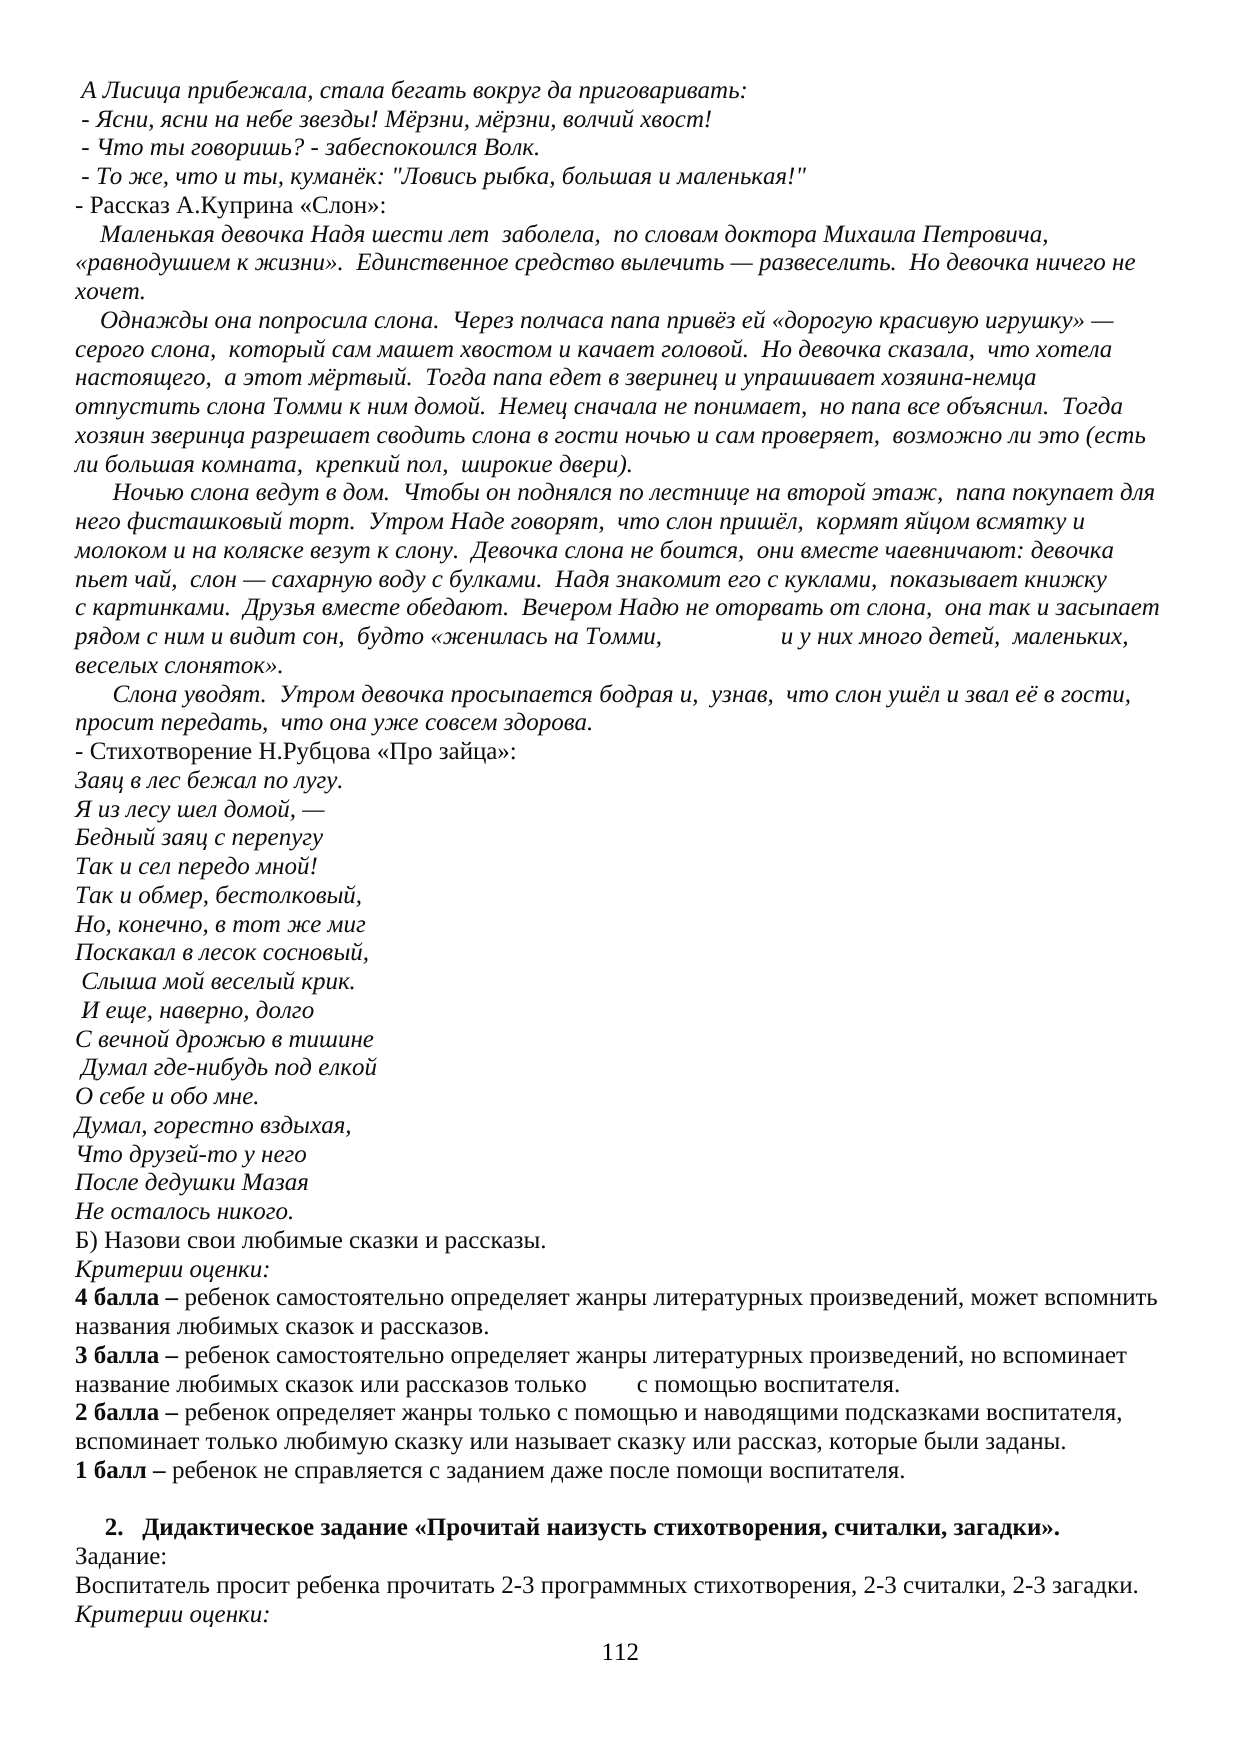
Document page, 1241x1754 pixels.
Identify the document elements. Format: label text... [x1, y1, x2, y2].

text С вечной дрожью в тишине [75, 1024, 1165, 1052]
text Я из лесу шел домой, — [75, 794, 1165, 822]
text О себе и обо мне. [75, 1081, 1165, 1110]
text После дедушки Мазая [75, 1167, 1165, 1196]
text - Стихотворение Н.Рубцова «Про зайца»: [75, 736, 1165, 765]
text Маленькая девочка Надя шести лет заболела, по словам доктора Михаила Петровича, «равнодушием к жизни». Единственное средство вылечить — развеселить. Но девочка ничего не хочет. [75, 219, 1165, 305]
text Критерии оценки: [75, 1254, 1165, 1282]
text Так и обмер, бестолковый, [75, 880, 1165, 909]
text Бедный заяц с перепугу [75, 822, 1165, 851]
text Задание: [75, 1541, 1165, 1570]
text - Ясни, ясни на небе звезды! Мёрзни, мёрзни, волчий хвост! [75, 104, 1165, 132]
text Ночью слона ведут в дом. Чтобы он поднялся по лестнице на второй этаж, папа покупает для него фисташковый торт. Утром Наде говорят, что слон пришёл, кормят яйцом всмятку и молоком и на коляске везут к слону. Девочка слона не боится, они вместе чаевничают: девочка пьет чай, слон — сахарную воду с булками. Надя знакомит его с куклами, показывает книжку с картинками. Друзья вместе обедают. Вечером Надю не оторвать от слона, она так и засыпает рядом с ним и видит сон, будто «женилась на Томми, и у них много детей, маленьких, веселых слоняток». [75, 477, 1165, 679]
text Слыша мой веселый крик. [75, 966, 1165, 995]
text Воспитатель просит ребенка прочитать 2-3 программных стихотворения, 2-3 считалки, 2-3 загадки. [75, 1570, 1165, 1599]
text 3 балла – ребенок самостоятельно определяет жанры литературных произведений, но вспоминает название любимых сказок или рассказов только с помощью воспитателя. [75, 1340, 1165, 1397]
text Заяц в лес бежал по лугу. [75, 765, 1165, 794]
text Слона уводят. Утром девочка просыпается бодрая и, узнав, что слон ушёл и звал её в гости, просит передать, что она уже совсем здорова. [75, 679, 1165, 736]
text А Лисица прибежала, стала бегать вокруг да приговаривать: [75, 75, 1165, 104]
text Думал где-нибудь под елкой [75, 1052, 1165, 1081]
text Так и сел передо мной! [75, 851, 1165, 880]
text - То же, что и ты, куманёк: "Ловись рыбка, большая и маленькая!" [75, 161, 1165, 190]
list Дидактическое задание «Прочитай наизусть стихотворения, считалки, загадки». [104, 1512, 1165, 1541]
text - Рассказ А.Куприна «Слон»: [75, 190, 1165, 219]
text Критерии оценки: [75, 1599, 1165, 1627]
text 2 балла – ребенок определяет жанры только с помощью и наводящими подсказками воспитателя, вспоминает только любимую сказку или называет сказку или рассказ, которые были заданы. [75, 1397, 1165, 1455]
text 4 балла – ребенок самостоятельно определяет жанры литературных произведений, может вспомнить названия любимых сказок и рассказов. [75, 1282, 1165, 1340]
text Поскакал в лесок сосновый, [75, 937, 1165, 966]
text И еще, наверно, долго [75, 995, 1165, 1024]
text Думал, горестно вздыхая, [75, 1110, 1165, 1139]
text 1 балл – ребенок не справляется с заданием даже после помощи воспитателя. [75, 1455, 1165, 1484]
text - Что ты говоришь? - забеспокоился Волк. [75, 132, 1165, 161]
text Б) Назови свои любимые сказки и рассказы. [75, 1225, 1165, 1254]
text Что друзей-то у него [75, 1139, 1165, 1167]
text Однажды она попросила слона. Через полчаса папа привёз ей «дорогую красивую игрушку» — серого слона, который сам машет хвостом и качает головой. Но девочка сказала, что хотела настоящего, а этот мёртвый. Тогда папа едет в зверинец и упрашивает хозяина-немца отпустить слона Томми к ним домой. Немец сначала не понимает, но папа все объяснил. Тогда хозяин зверинца разрешает сводить слона в гости ночью и сам проверяет, возможно ли это (есть ли большая комната, крепкий пол, широкие двери). [75, 305, 1165, 477]
text Но, конечно, в тот же миг [75, 909, 1165, 937]
text Не осталось никого. [75, 1196, 1165, 1225]
